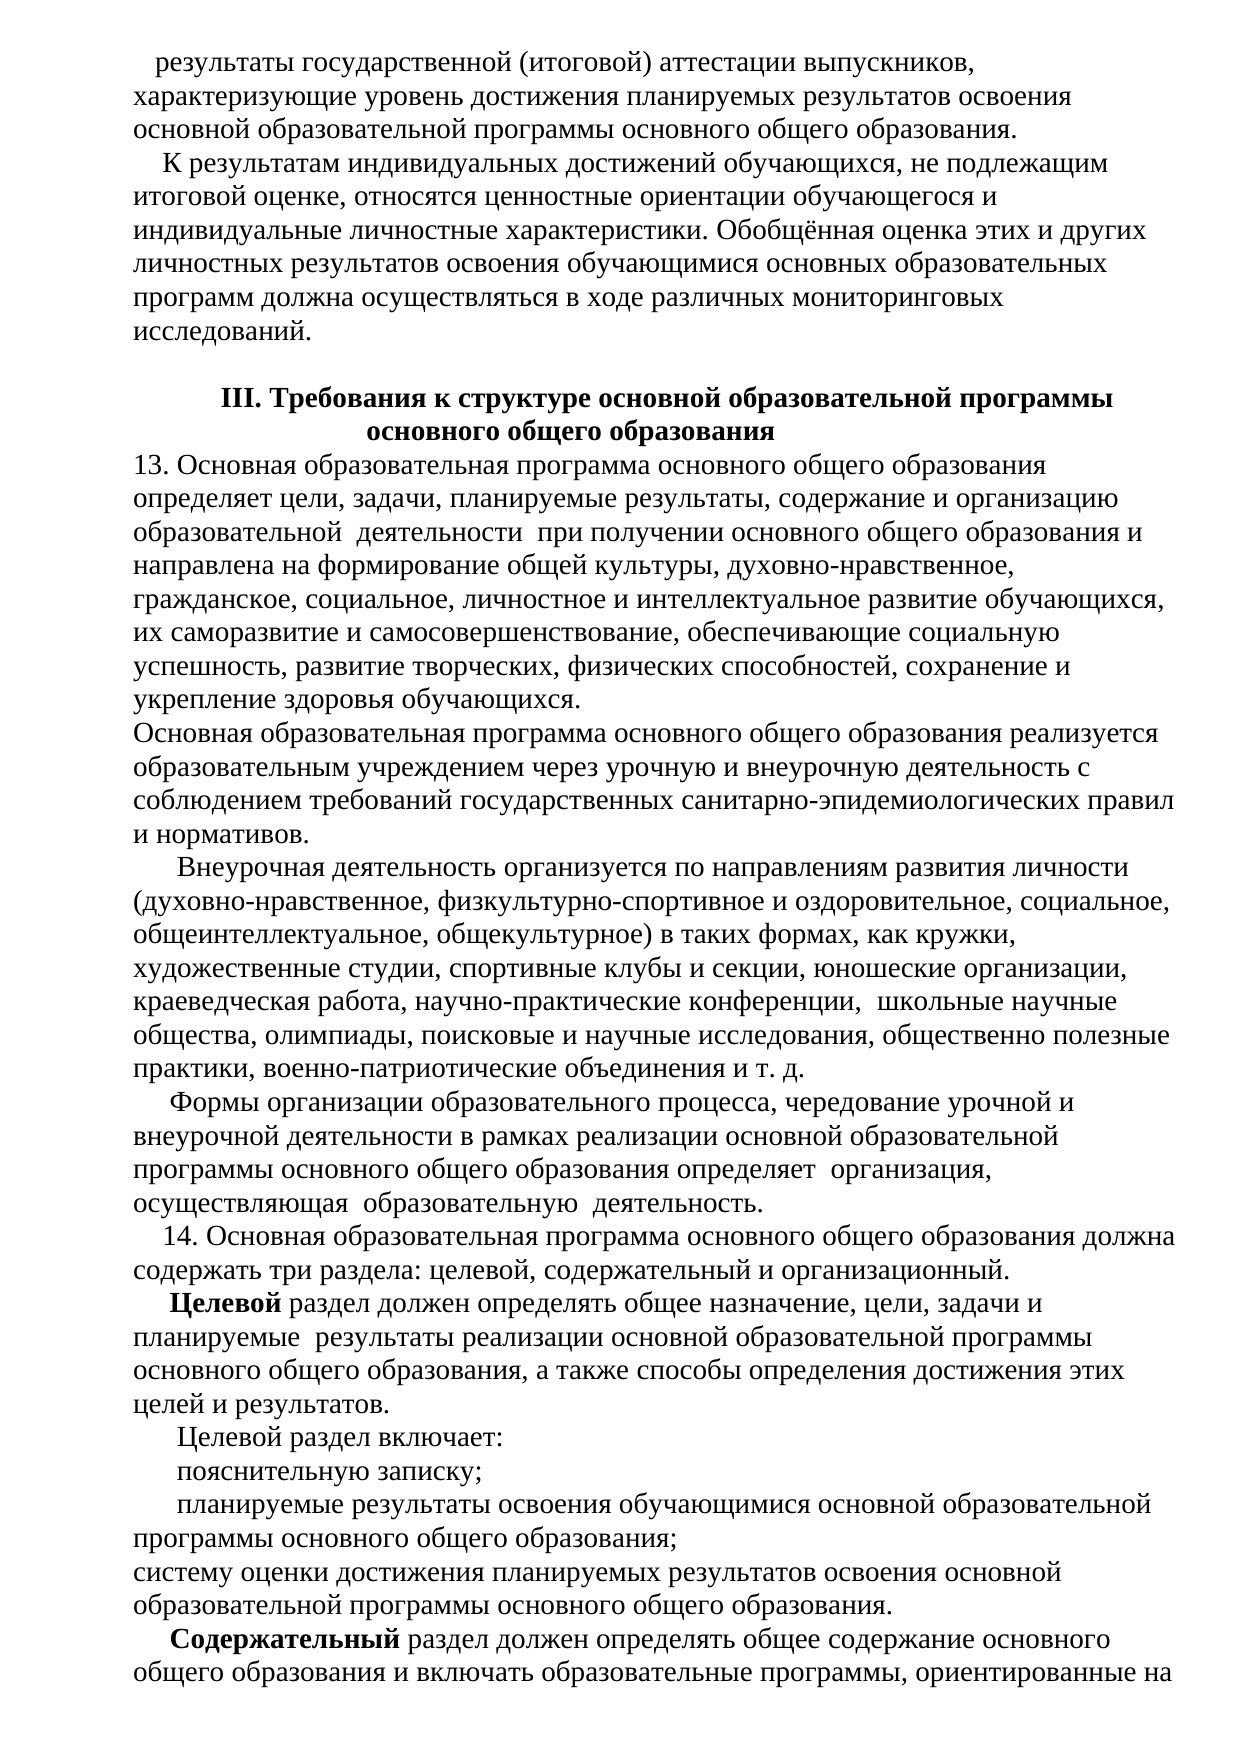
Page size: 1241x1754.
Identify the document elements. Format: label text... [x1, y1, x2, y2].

text систему оценки достижения планируемых результатов освоения основной образовательной программы основного общего образования. [133, 1554, 1181, 1621]
text III. Требования к структуре основной образовательной программы [133, 380, 1181, 413]
text Формы организации образовательного процесса, чередование урочной и внеурочной деятельности в рамках реализации основной образовательной программы основного общего образования определяет организация, осуществляющая образовательную деятельность. [133, 1084, 1181, 1218]
text основного общего образования [133, 413, 1181, 447]
text Целевой раздел должен определять общее назначение, цели, задачи и планируемые результаты реализации основной образовательной программы основного общего образования, а также способы определения достижения этих целей и результатов. [133, 1285, 1181, 1419]
text Основная образовательная программа основного общего образования реализуется образовательным учреждением через урочную и внеурочную деятельность с соблюдением требований государственных санитарно-эпидемиологических правил и нормативов. [133, 715, 1181, 849]
text Целевой раздел включает: [133, 1419, 1181, 1453]
text Внеурочная деятельность организуется по направлениям развития личности (духовно-нравственное, физкультурно-спортивное и оздоровительное, социальное, общеинтеллектуальное, общекультурное) в таких формах, как кружки, художественные студии, спортивные клубы и секции, юношеские организации, краеведческая работа, научно-практические конференции, школьные научные общества, олимпиады, поисковые и научные исследования, общественно полезные практики, военно-патриотические объединения и т. д. [133, 849, 1181, 1084]
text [133, 1621, 1181, 1688]
text результаты государственной (итоговой) аттестации выпускников, характеризующие уровень достижения планируемых результатов освоения основной образовательной программы основного общего образования. [133, 44, 1181, 145]
text планируемые результаты освоения обучающимися основной образовательной программы основного общего образования; [133, 1487, 1181, 1554]
text 14. Основная образовательная программа основного общего образования должна содержать три раздела: целевой, содержательный и организационный. [133, 1218, 1181, 1285]
text 13. Основная образовательная программа основного общего образования определяет цели, задачи, планируемые результаты, содержание и организацию образовательной деятельности при получении основного общего образования и направлена на формирование общей культуры, духовно-нравственное, гражданское, социальное, личностное и интеллектуальное развитие обучающихся, их саморазвитие и самосовершенствование, обеспечивающие социальную успешность, развитие творческих, физических способностей, сохранение и укрепление здоровья обучающихся. [133, 447, 1181, 715]
text пояснительную записку; [133, 1453, 1181, 1487]
text К результатам индивидуальных достижений обучающихся, не подлежащим итоговой оценке, относятся ценностные ориентации обучающегося и индивидуальные личностные характеристики. Обобщённая оценка этих и других личностных результатов освоения обучающимися основных образовательных программ должна осуществляться в ходе различных мониторинговых исследований. [133, 145, 1181, 346]
